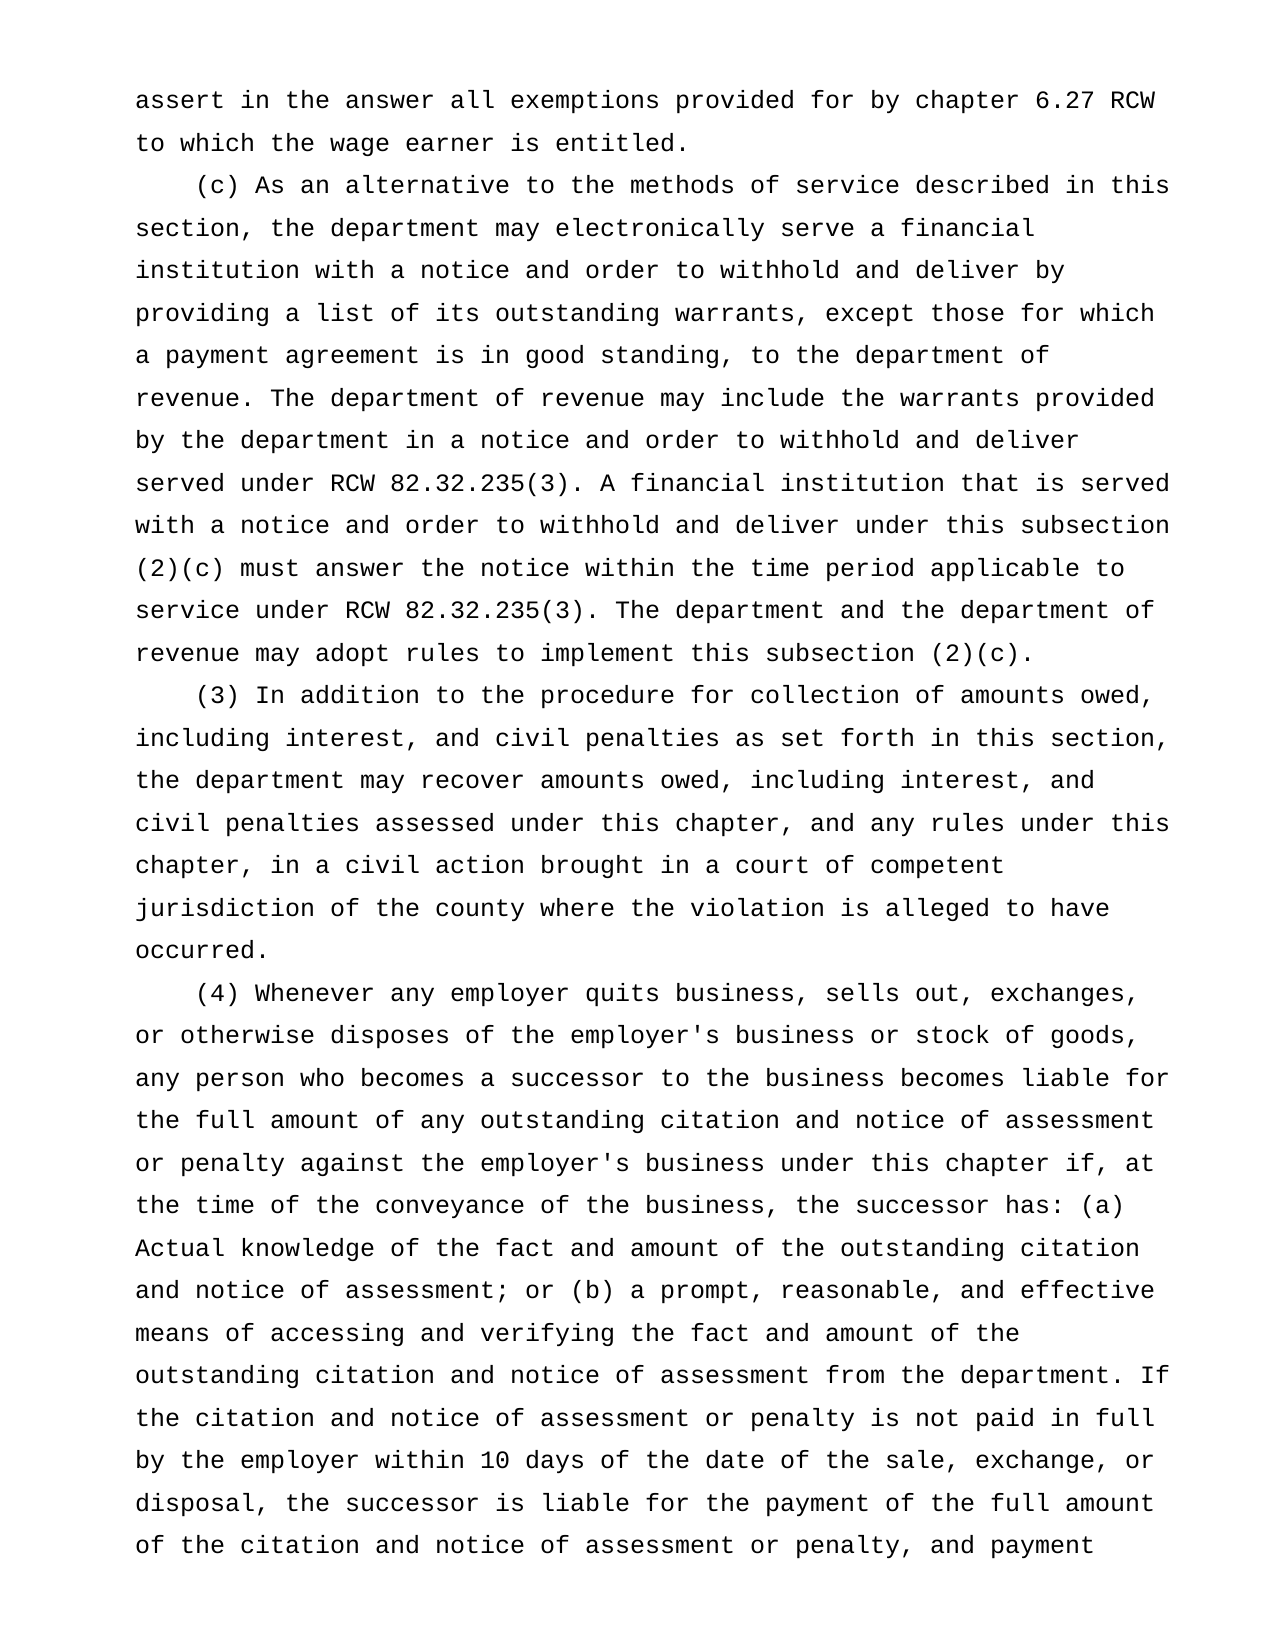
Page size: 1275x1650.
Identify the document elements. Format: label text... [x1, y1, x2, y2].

text (3) In addition to the procedure for collection of amounts owed, including interest, and civil penalties as set forth in this section, the department may recover amounts owed, including interest, and civil penalties assessed under this chapter, and any rules under this chapter, in a civil action brought in a court of competent jurisdiction of the county where the violation is alleged to have occurred. [135, 670, 1170, 967]
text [135, 967, 1170, 1562]
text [135, 75, 1170, 160]
text (c) As an alternative to the methods of service described in this section, the department may electronically serve a financial institution with a notice and order to withhold and deliver by providing a list of its outstanding warrants, except those for which a payment agreement is in good standing, to the department of revenue. The department of revenue may include the warrants provided by the department in a notice and order to withhold and deliver served under RCW 82.32.235(3). A financial institution that is served with a notice and order to withhold and deliver under this subsection (2)(c) must answer the notice within the time period applicable to service under RCW 82.32.235(3). The department and the department of revenue may adopt rules to implement this subsection (2)(c). [135, 160, 1170, 670]
